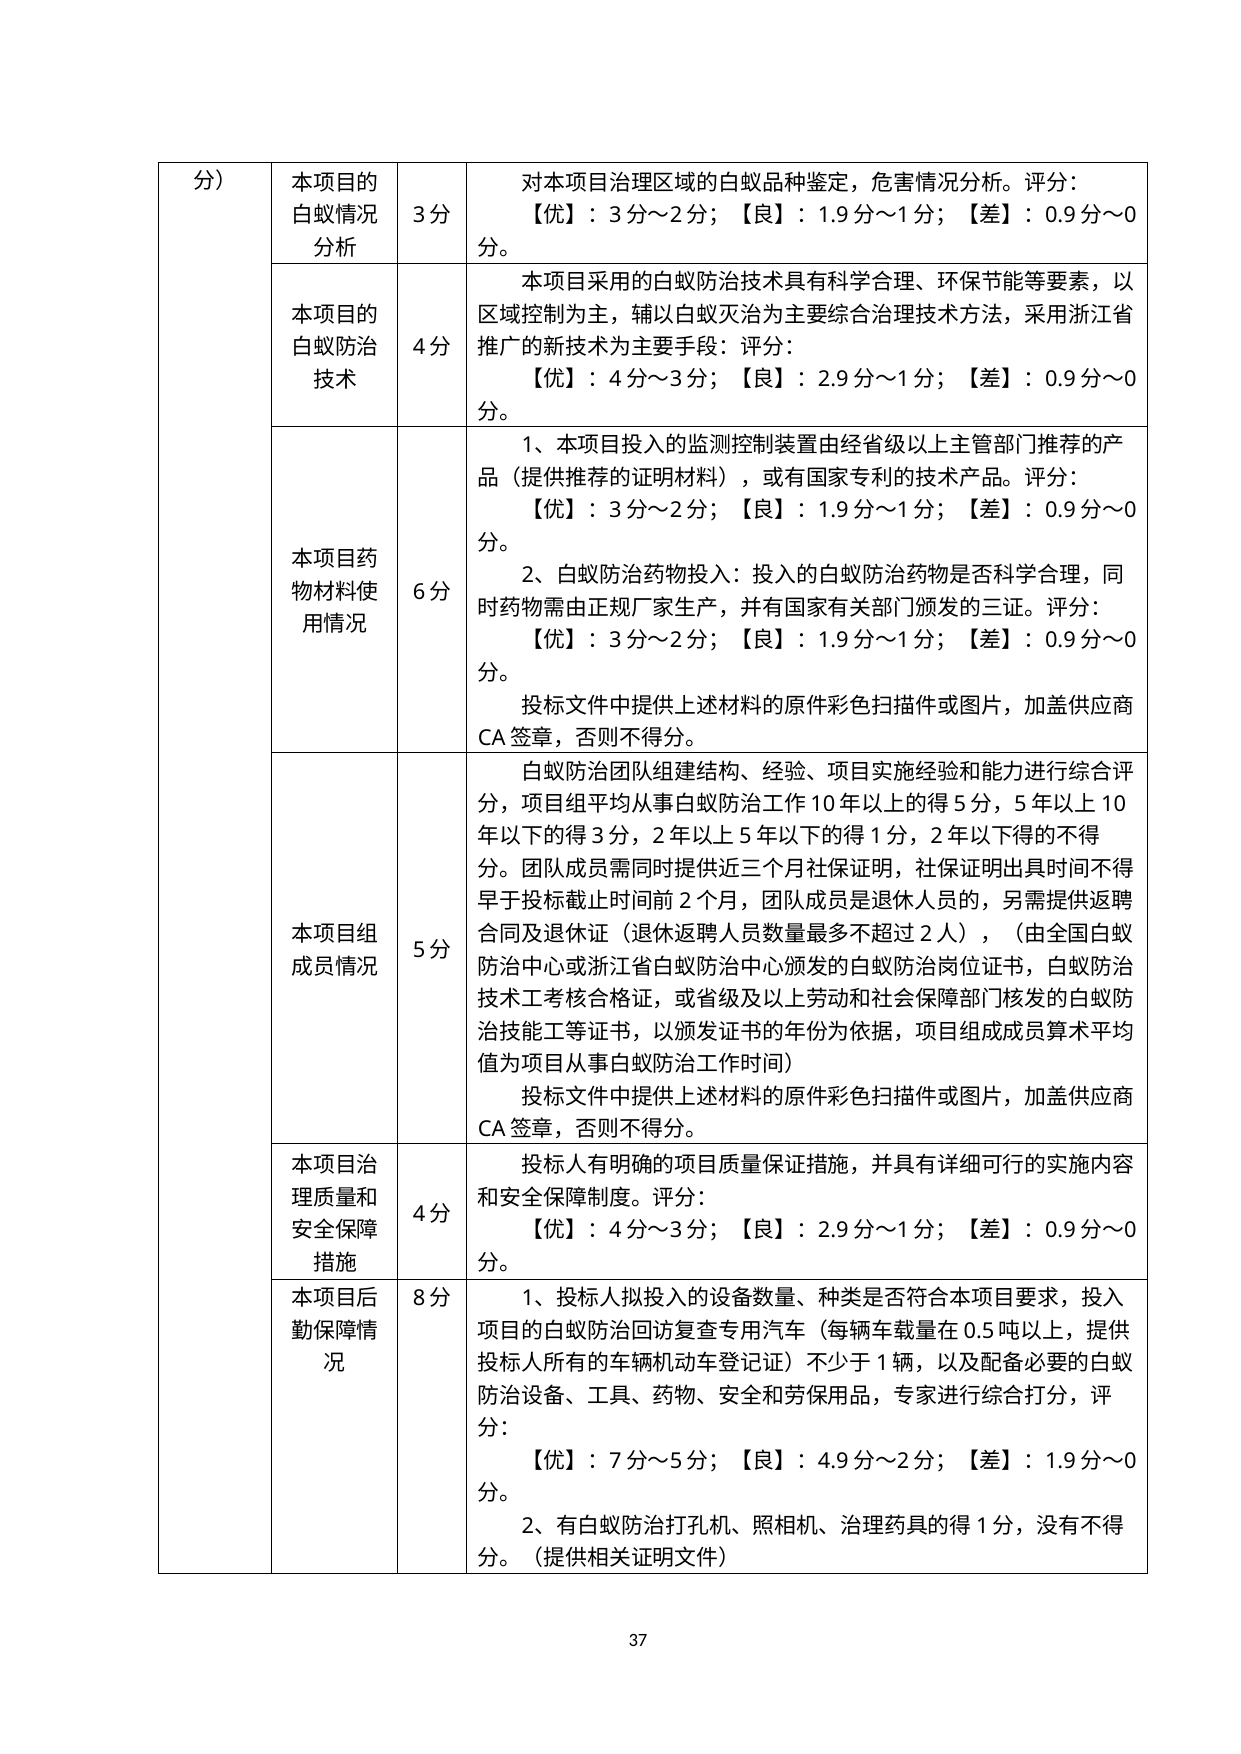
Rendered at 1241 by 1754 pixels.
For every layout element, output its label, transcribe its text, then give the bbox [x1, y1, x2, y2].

table_cell 本项目治理质量和安全保障措施 [272, 1144, 397, 1279]
table_cell 对本项目治理区域的白蚁品种鉴定，危害情况分析。评分： 【优】：3分～2分；【良】：1.9分～1分；【差】：0.9分～0分。 [467, 163, 1147, 263]
table_cell 8分 [398, 1280, 466, 1572]
table_cell 6分 [398, 427, 466, 752]
table_cell 4分 [398, 264, 466, 426]
table_cell 投标人有明确的项目质量保证措施，并具有详细可行的实施内容和安全保障制度。评分： 【优】：4分～3分；【良】：2.9分～1分；【差】：0.9分～0分。 [467, 1144, 1147, 1279]
table_cell 本项目采用的白蚁防治技术具有科学合理、环保节能等要素，以区域控制为主，辅以白蚁灭治为主要综合治理技术方法，采用浙江省推广的新技术为主要手段：评分： 【优】：4分～3分；【良】：2.9分～1分；【差】：0.9分～0分。 [467, 264, 1147, 426]
table_cell 4分 [398, 1144, 466, 1279]
table_cell 5分 [398, 753, 466, 1143]
table_cell 本项目的白蚁防治技术 [272, 264, 397, 426]
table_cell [159, 163, 271, 1572]
table_cell 本项目的白蚁情况分析 [272, 163, 397, 263]
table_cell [467, 1280, 1147, 1572]
table_cell 本项目组成员情况 [272, 753, 397, 1143]
table_cell 1、本项目投入的监测控制装置由经省级以上主管部门推荐的产品（提供推荐的证明材料），或有国家专利的技术产品。评分： 【优】：3分～2分；【良】：1.9分～1分；【差】：0.9分～0分。 2、白蚁防治药物投入：投入的白蚁防治药物是否科学合理，同时药物需由正规厂家生产，并有国家有关部门颁发的三证。评分： 【优】：3分～2分；【良】：1.9分～1分；【差】：0.9分～0分。 投标文件中提供上述材料的原件彩色扫描件或图片，加盖供应商CA签章，否则不得分。 [467, 427, 1147, 752]
table_cell 本项目药物材料使用情况 [272, 427, 397, 752]
table_cell 本项目后勤保障情况 [272, 1280, 397, 1572]
table_cell 白蚁防治团队组建结构、经验、项目实施经验和能力进行综合评分，项目组平均从事白蚁防治工作10年以上的得5分，5年以上10年以下的得3分，2年以上5年以下的得1分，2年以下得的不得分。团队成员需同时提供近三个月社保证明，社保证明出具时间不得早于投标截止时间前2个月，团队成员是退休人员的，另需提供返聘合同及退休证（退休返聘人员数量最多不超过2人），（由全国白蚁防治中心或浙江省白蚁防治中心颁发的白蚁防治岗位证书，白蚁防治技术工考核合格证，或省级及以上劳动和社会保障部门核发的白蚁防治技能工等证书，以颁发证书的年份为依据，项目组成成员算术平均值为项目从事白蚁防治工作时间） 投标文件中提供上述材料的原件彩色扫描件或图片，加盖供应商CA签章，否则不得分。 [467, 753, 1147, 1143]
table_cell 3分 [398, 163, 466, 263]
